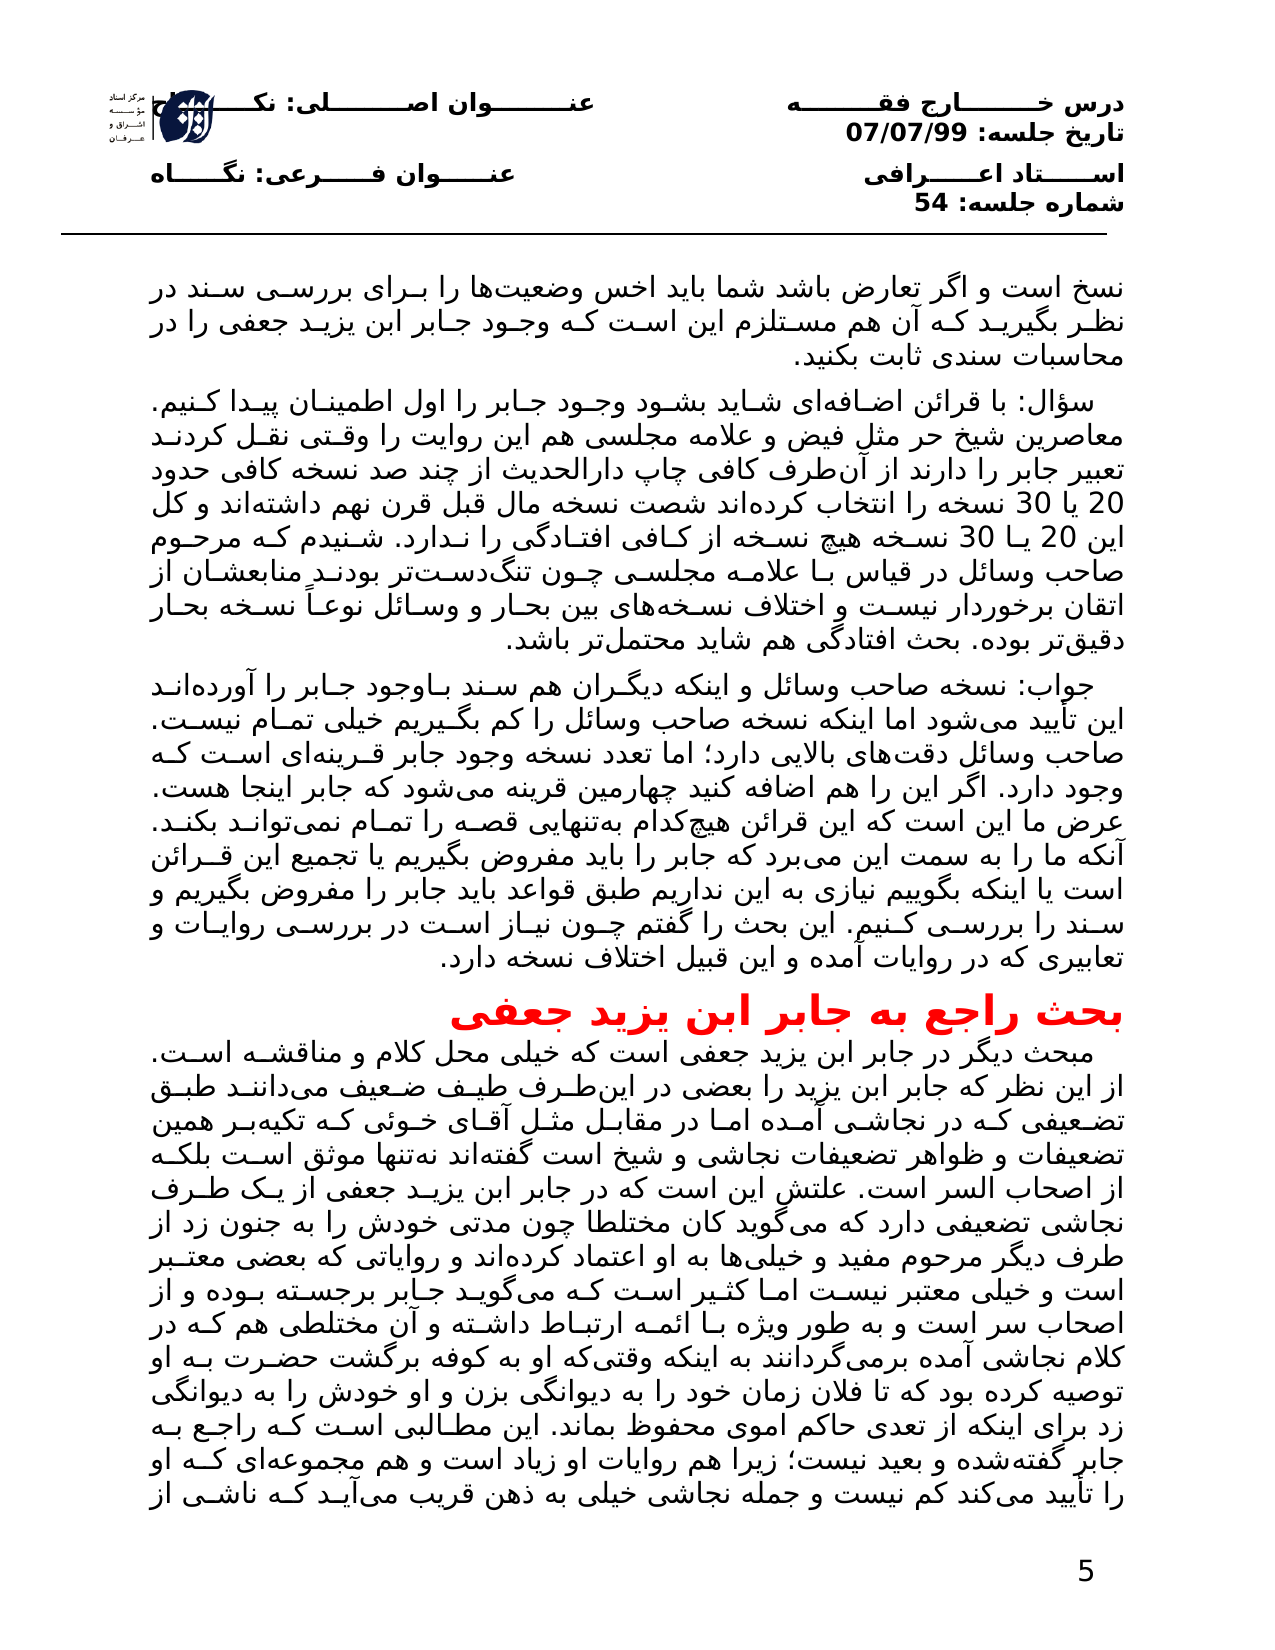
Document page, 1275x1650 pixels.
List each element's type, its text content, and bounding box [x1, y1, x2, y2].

text سؤال: با قرائن اضافه‌ای شاید بشود وجود جابر را اول اطمینان پیدا کنیم. معاصرین شیخ حر مثل فیض و علامه مجلسی هم این روایت را وقتی نقل کردند تعبیر جابر را دارند از آن‌طرف کافی چاپ دارالحدیث از چند صد نسخه کافی حدود 20 یا 30 نسخه را انتخاب کرده‌اند شصت نسخه مال قبل قرن نهم داشته‌اند و کل این 20 یا 30 نسخه هیچ نسخه از کافی افتادگی را ندارد. شنیدم که مرحوم صاحب وسائل در قیاس با علامه مجلسی چون تنگ‌دست‌تر بودند منابعشان از اتقان برخوردار نیست و اختلاف نسخه‌های بین بحار و وسائل نوعاً نسخه بحار دقیق‌تر بوده. بحث افتادگی هم شاید محتمل‌تر باشد. [150, 384, 1125, 656]
picture [102, 86, 215, 146]
text جواب: نسخه صاحب وسائل و اینکه دیگران هم سند باوجود جابر را آورده‌اند این تأیید می‌شود اما اینکه نسخه صاحب وسائل را کم بگیریم خیلی تمام نیست. صاحب وسائل دقت‌های بالایی دارد؛ اما تعدد نسخه وجود جابر قرینه‌ای است که وجود دارد. اگر این را هم اضافه کنید چهارمین قرینه می‌شود که جابر اینجا هست. عرض ما این است که این قرائن هیچ‌کدام به‌تنهایی قصه را تمام نمی‌تواند بکند. آنکه ما را به سمت این می‌برد که جابر را باید مفروض بگیریم یا تجمیع این قرائن است یا اینکه بگوییم نیازی به این نداریم طبق قواعد باید جابر را مفروض بگیریم و سند را بررسی کنیم. این بحث را گفتم چون نیاز است در بررسی روایات و تعابیری که در روایات آمده و این قبیل اختلاف نسخه دارد. [150, 668, 1125, 974]
subtitle بحث راجع به جابر ابن یزید جعفی [150, 987, 1125, 1035]
